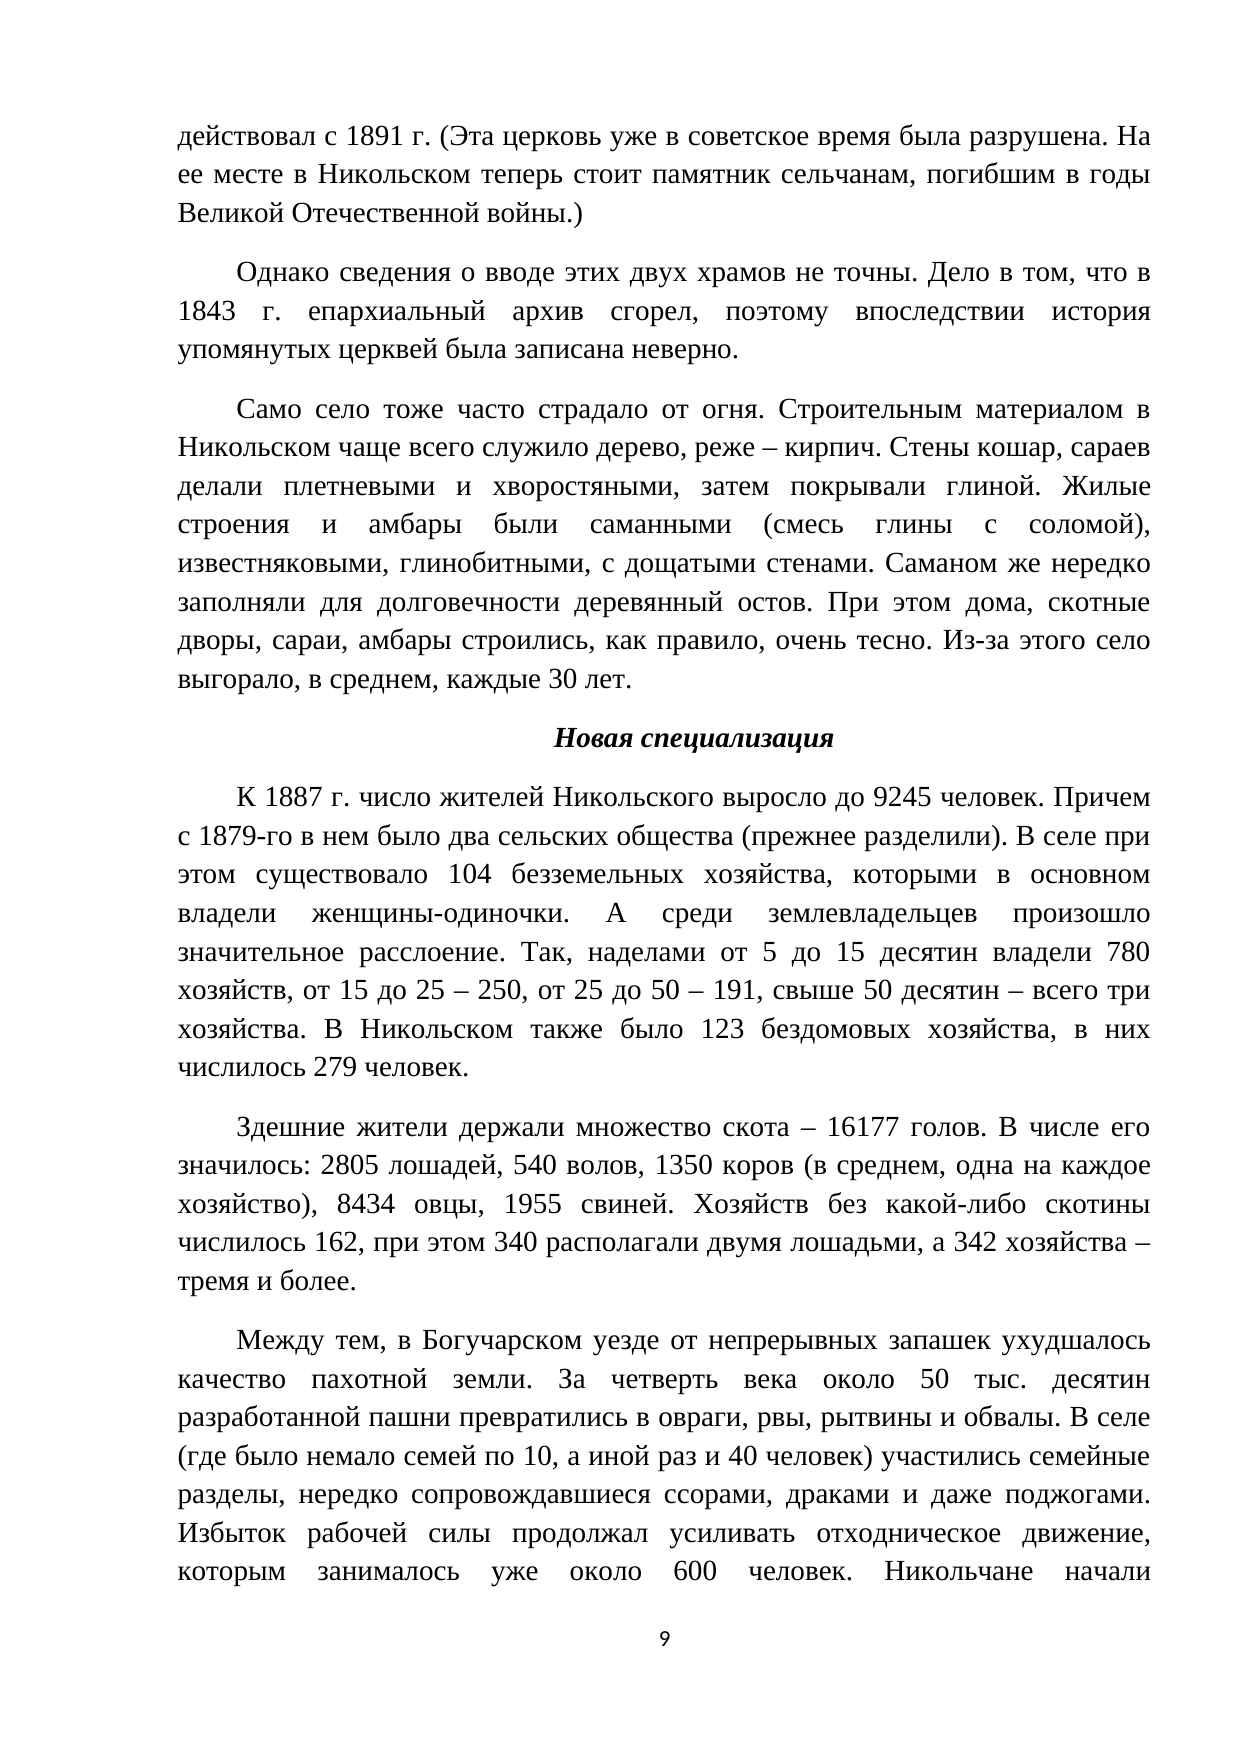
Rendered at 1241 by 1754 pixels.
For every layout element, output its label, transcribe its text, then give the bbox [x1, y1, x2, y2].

text Новая специализация [177, 720, 1152, 754]
text Здешние жители держали множество скота – 16177 голов. В числе его значилось: 2805 лошадей, 540 волов, 1350 коров (в среднем, одна на каждое хозяйство), 8434 овцы, 1955 свиней. Хозяйств без какой-либо скотины числилось 162, при этом 340 располагали двумя лошадьми, а 342 хозяйства – тремя и более. [177, 1109, 1152, 1296]
text Однако сведения о вводе этих двух храмов не точны. Дело в том, что в 1843 г. епархиальный архив сгорел, поэтому впоследствии история упомянутых церквей была записана неверно. [177, 254, 1152, 365]
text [177, 1322, 1152, 1587]
text К 1887 г. число жителей Никольского выросло до 9245 человек. Причем с 1879-го в нем было два сельских общества (прежнее разделили). В селе при этом существовало 104 безземельных хозяйства, которыми в основном владели женщины-одиночки. А среди землевладельцев произошло значительное расслоение. Так, наделами от 5 до 15 десятин владели 780 хозяйств, от 15 до 25 – 250, от 25 до 50 – 191, свыше 50 десятин – всего три хозяйства. В Никольском также было 123 бездомовых хозяйства, в них числилось 279 человек. [177, 779, 1152, 1083]
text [177, 118, 1152, 229]
text Само село тоже часто страдало от огня. Строительным материалом в Никольском чаще всего служило дерево, реже – кирпич. Стены кошар, сараев делали плетневыми и хворостяными, затем покрывали глиной. Жилые строения и амбары были саманными (смесь глины с соломой), известняковыми, глинобитными, с дощатыми стенами. Саманом же нередко заполняли для долговечности деревянный остов. При этом дома, скотные дворы, сараи, амбары строились, как правило, очень тесно. Из-за этого село выгорало, в среднем, каждые 30 лет. [177, 391, 1152, 694]
